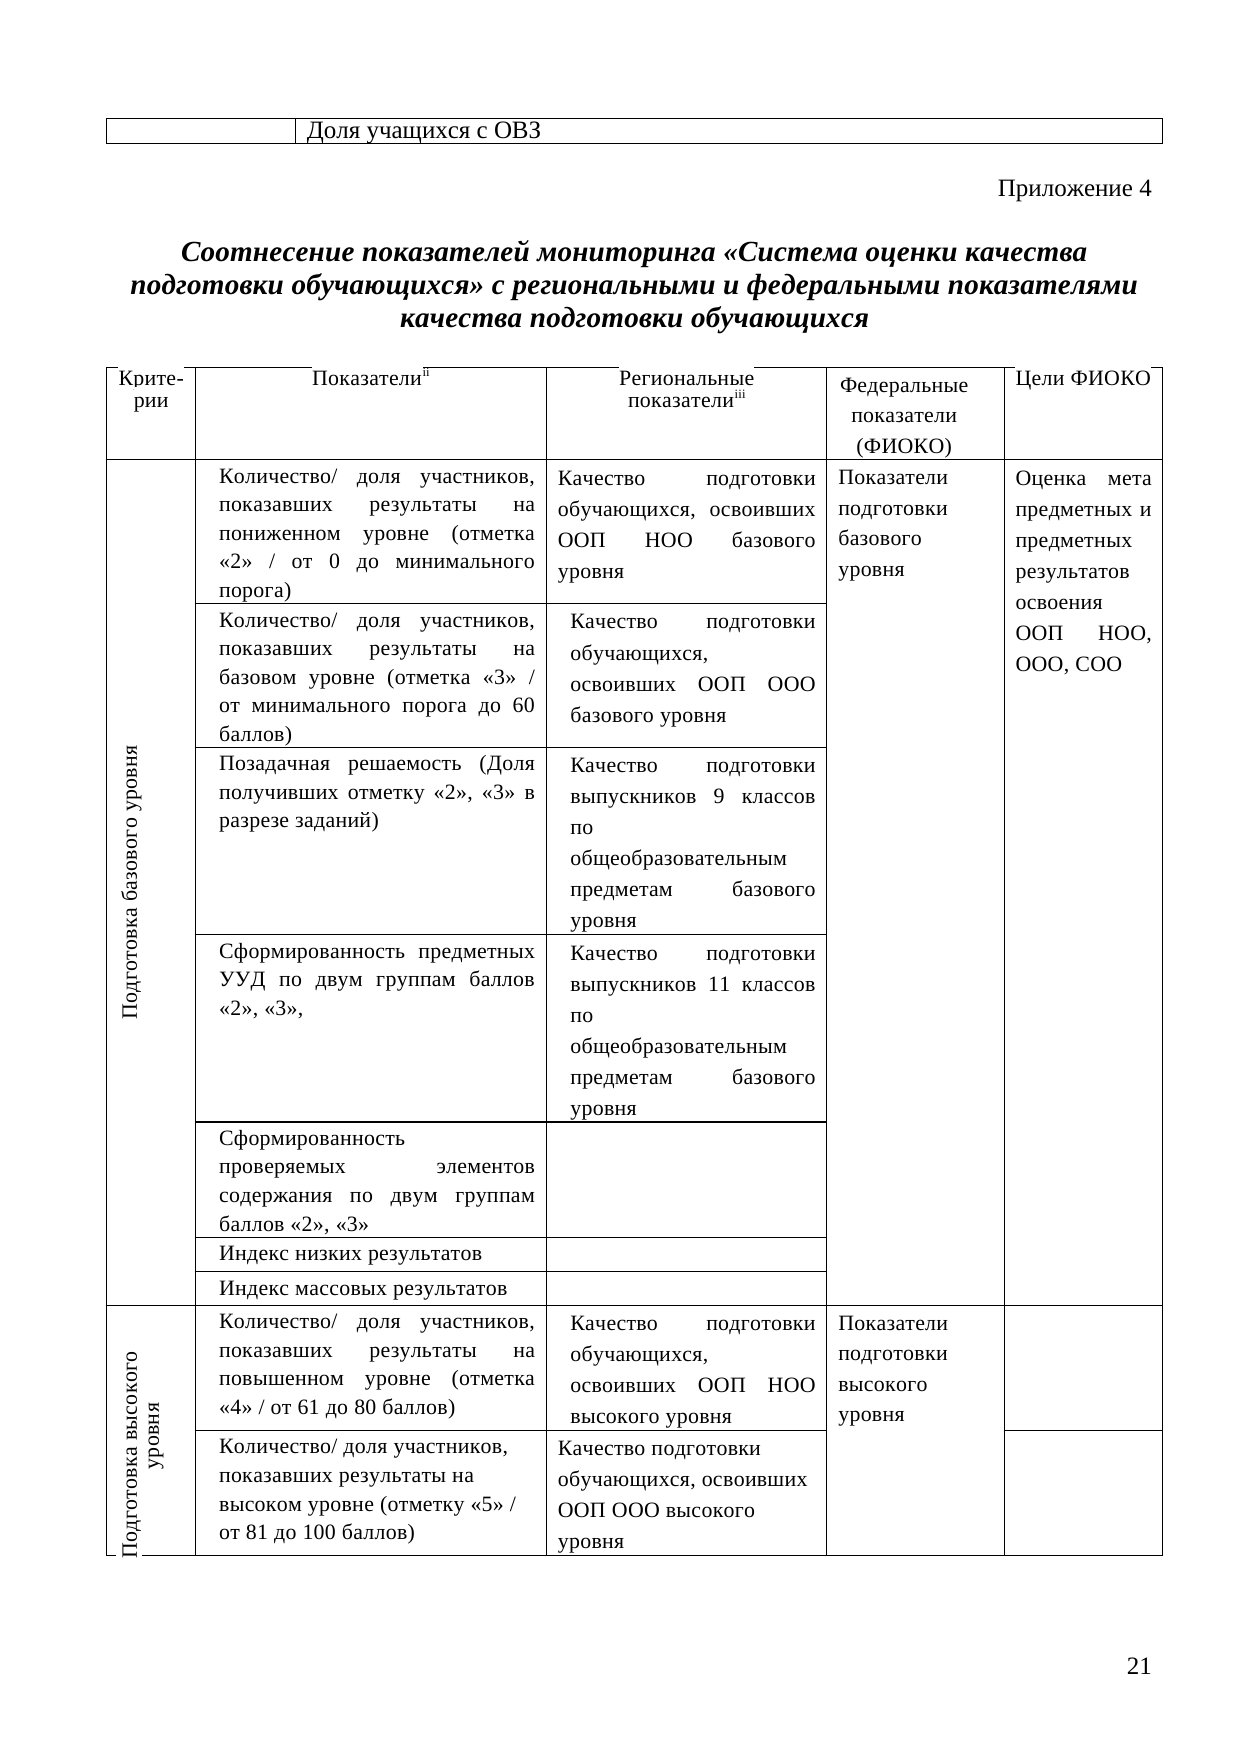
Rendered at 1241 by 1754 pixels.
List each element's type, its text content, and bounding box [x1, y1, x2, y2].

table_header Федеральные показатели (ФИОКО) [827, 368, 1004, 459]
table_cell [547, 1238, 826, 1271]
table_cell Подготовка высокого уровня [142, 1306, 195, 1555]
table_cell Количество/ доля участников, показавших результаты на пониженном уровне (отметка «2» / от 0 до минимального порога) [196, 460, 546, 603]
text Приложение 4 [118, 173, 1152, 202]
table_cell Индекс низких результатов [196, 1238, 546, 1271]
table_cell Позадачная решаемость (Доля получивших отметку «2», «3» в разрезе заданий) [196, 748, 546, 934]
table_cell Показатели подготовки высокого уровня [827, 1306, 1004, 1555]
table_cell Количество/ доля участников, показавших результаты на высоком уровне (отметку «5» / от 81 до 100 баллов) [196, 1431, 546, 1555]
table_cell Количество/ доля участников, показавших результаты на повышенном уровне (отметка «4» / от 61 до 80 баллов) [196, 1306, 546, 1430]
table_cell Качество подготовки обучающихся, освоивших ООП ООО высокого уровня [547, 1431, 826, 1555]
table_header Показатели [196, 368, 546, 459]
table_header Критерии [107, 368, 195, 459]
table_header Цели ФИОКО [1005, 368, 1162, 459]
table_cell Количество/ доля участников, показавших результаты на базовом уровне (отметка «3» / от минимального порога до 60 баллов) [196, 604, 546, 747]
table_cell [547, 1272, 826, 1305]
table_cell Подготовка базового уровня [107, 460, 195, 1305]
text Соотнесение показателей мониторинга «Система оценки качества подготовки обучающихся» с региональными и федеральными показателями качества подготовки обучающихся [118, 235, 1152, 334]
table_cell Оценка мета предметных и предметных результатов освоения ООП НОО, ООО, СОО [1005, 460, 1162, 1305]
table_cell [1005, 1431, 1162, 1555]
table_header Региональные показатели [547, 368, 826, 459]
table_cell Качество подготовки выпускников 9 классов по общеобразовательным предметам базового уровня [547, 748, 826, 934]
table_cell Индекс массовых результатов [196, 1272, 546, 1305]
table_cell Показатели подготовки базового уровня [827, 460, 1004, 1305]
table_cell [547, 1123, 826, 1237]
table_cell Качество подготовки обучающихся, освоивших ООП НОО высокого уровня [547, 1306, 826, 1430]
table_cell Качество подготовки обучающихся, освоивших ООП НОО базового уровня [547, 460, 826, 603]
table_cell Качество подготовки выпускников 11 классов по общеобразовательным предметам базового уровня [547, 935, 826, 1121]
table_cell Доля учащихся с ОВЗ [296, 119, 1162, 143]
table_cell Сформированность проверяемых элементов содержания по двум группам баллов «2», «3» [196, 1123, 546, 1237]
table_cell Сформированность предметных УУД по двум группам баллов «2», «3», [196, 935, 546, 1121]
table_cell Качество подготовки обучающихся, освоивших ООП ООО базового уровня [547, 604, 826, 747]
table_cell [1005, 1306, 1162, 1430]
